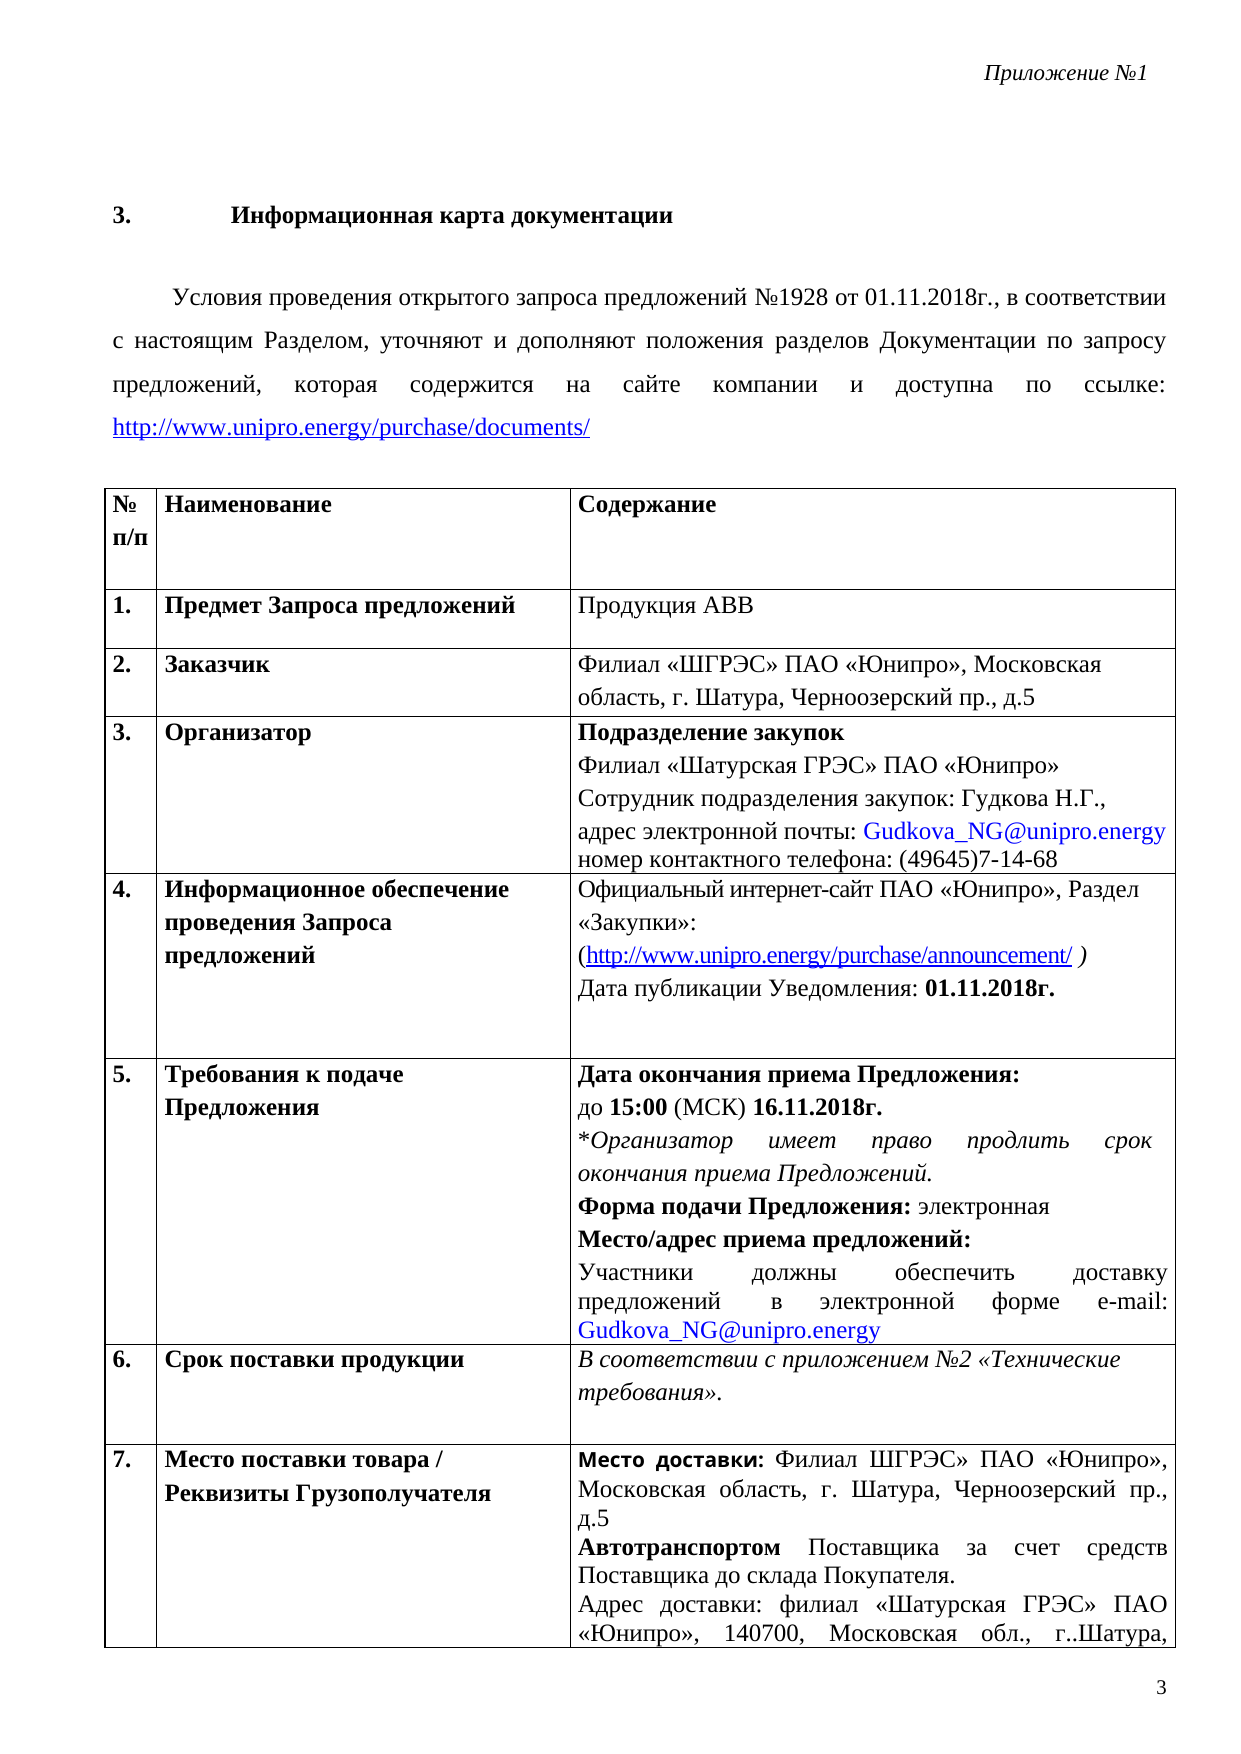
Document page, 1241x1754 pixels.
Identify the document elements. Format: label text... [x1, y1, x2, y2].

table_cell [106, 1345, 156, 1443]
table_cell Информационное обеспечение проведения Запроса предложений [157, 874, 570, 1058]
table_cell Подразделение закупок Филиал «Шатурская ГРЭС» ПАО «Юнипро» Сотрудник подразделения закупок: Гудкова Н.Г., адрес электронной почты: Gudkova_NG@unipro.energy номер контактного телефона: (49645)7-14-68 [571, 717, 1175, 873]
table_header № п/п п [106, 489, 156, 589]
table_cell Официальный интернет-сайт ПАО «Юнипро», Раздел «Закупки»: (http://www.unipro.energy/purchase/announcement/ ) Дата публикации Уведомления: 01.11.2018г. [571, 874, 1175, 1058]
table_cell [106, 590, 156, 648]
table_cell [106, 1445, 156, 1647]
table_cell [106, 1059, 156, 1343]
table_header Наименование [157, 489, 570, 589]
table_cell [157, 1445, 570, 1647]
table_header Содержание [571, 489, 1175, 589]
table_cell В соответствии с приложением №2 «Технические требования». [571, 1345, 1175, 1443]
table_cell Требования к подаче Предложения [157, 1059, 570, 1343]
text Условия проведения открытого запроса предложений №1928 от 01.11.2018г., в соответствии с настоящим Разделом, уточняют и дополняют положения разделов Документации по запросу предложений, которая содержится на сайте компании и доступна по ссылке: http://www.unipro.energy/purchase/documents/ [112, 282, 1167, 441]
table_cell Организатор [157, 717, 570, 873]
table_cell [106, 649, 156, 716]
table_cell Предмет Запроса предложений [157, 590, 570, 648]
subtitle Информационная карта документации [112, 200, 1167, 229]
table_cell Срок поставки продукции [157, 1345, 570, 1443]
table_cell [571, 1445, 1175, 1647]
table_cell Дата окончания приема Предложения: до 15:00 (МСК) 16.11.2018г. *Организатор имеет право продлить срок окончания приема Предложений. Форма подачи Предложения: электронная Место/адрес приема предложений: Участники должны обеспечить доставку предложений в электронной форме e-mail: Gudkova_NG@unipro.energy [571, 1059, 1175, 1343]
table_cell Заказчик [157, 649, 570, 716]
table_cell Продукция АВВ [571, 590, 1175, 648]
table_cell Филиал «ШГРЭС» ПАО «Юнипро», Московская область, г. Шатура, Черноозерский пр., д.5 [571, 649, 1175, 716]
table_cell [106, 717, 156, 873]
table_cell [106, 874, 156, 1058]
